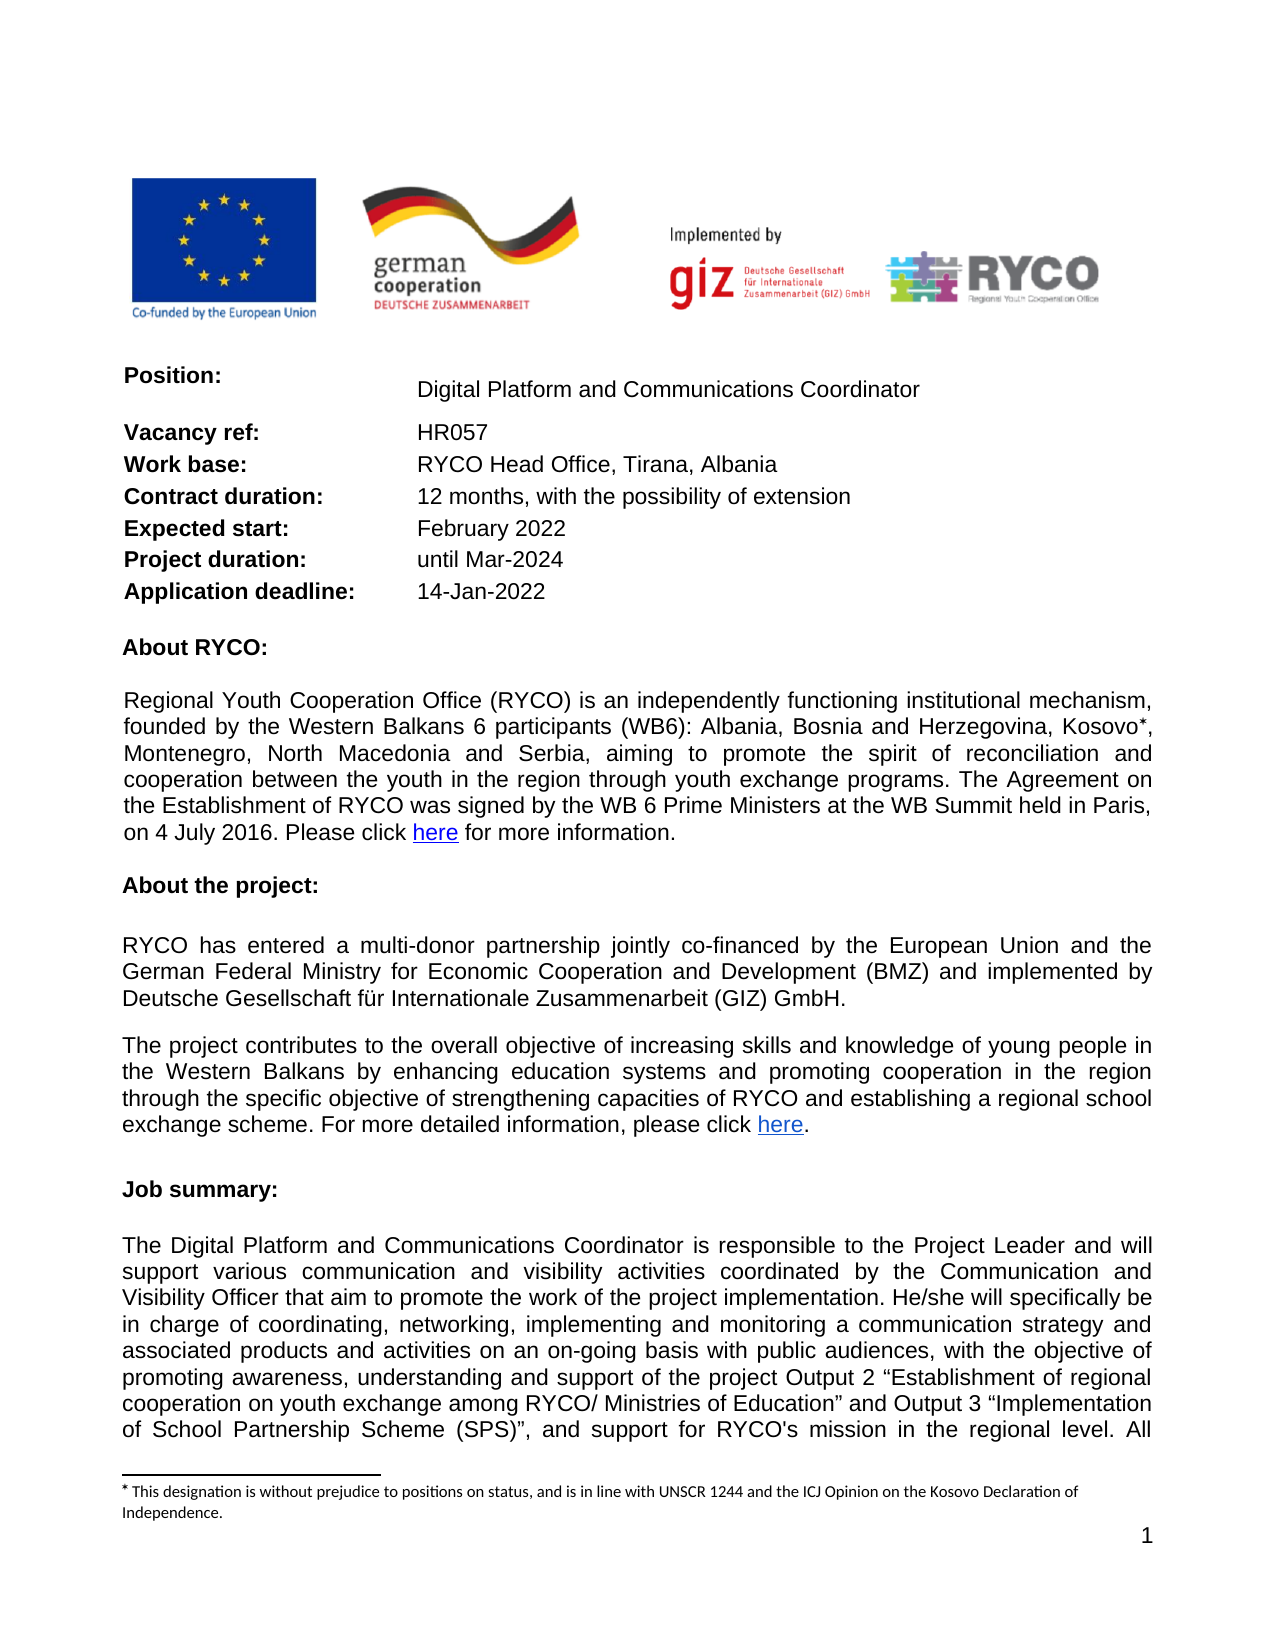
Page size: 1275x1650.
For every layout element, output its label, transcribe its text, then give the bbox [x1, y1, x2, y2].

table_cell Vacancy ref: [113, 416, 406, 448]
table_cell Application deadline: [113, 576, 406, 607]
text The project contributes to the overall objective of increasing skills and knowledge of young people in the Western Balkans by enhancing education systems and promoting cooperation in the region through the specific objective of strengthening capacities of RYCO and establishing a regional school exchange scheme. For more detailed information, please click here. [122, 1032, 1153, 1137]
table_cell until Mar-2024 [406, 544, 1116, 576]
text About RYCO: [122, 634, 1153, 660]
table_cell February 2022 [406, 512, 1116, 544]
picture [121, 159, 596, 332]
table_cell 12 months, with the possibility of extension [406, 480, 1116, 512]
table_cell HR057 [406, 416, 1116, 448]
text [122, 1232, 1153, 1442]
table_cell Project duration: [113, 544, 406, 576]
table_header Digital Platform and Communications Coordinator [406, 362, 1116, 416]
table_header Position: [113, 362, 406, 416]
text Regional Youth Cooperation Office (RYCO) is an independently functioning institutional mechanism, founded by the Western Balkans 6 participants (WB6): Albania, Bosnia and Herzegovina, Kosovo, Montenegro, North Macedonia and Serbia, aiming to promote the spirit of reconciliation and cooperation between the youth in the region through youth exchange programs. The Agreement on the Establishment of RYCO was signed by the WB 6 Prime Ministers at the WB Summit held in Paris, on 4 July 2016. Please click here for more information. [123, 687, 1153, 845]
table_cell Expected start: [113, 512, 406, 544]
text RYCO has entered a multi-donor partnership jointly co-financed by the European Union and the German Federal Ministry for Economic Cooperation and Development (BMZ) and implemented by Deutsche Gesellschaft für Internationale Zusammenarbeit (GIZ) GmbH. [122, 932, 1153, 1011]
table_cell RYCO Head Office, Tirana, Albania [406, 448, 1116, 480]
table_cell Work base: [113, 448, 406, 480]
table_cell Contract duration: [113, 480, 406, 512]
picture [647, 159, 1119, 332]
text About the project: [122, 872, 1153, 898]
text Job summary: [122, 1176, 1153, 1202]
table_cell 14-Jan-2022 [406, 576, 1116, 607]
